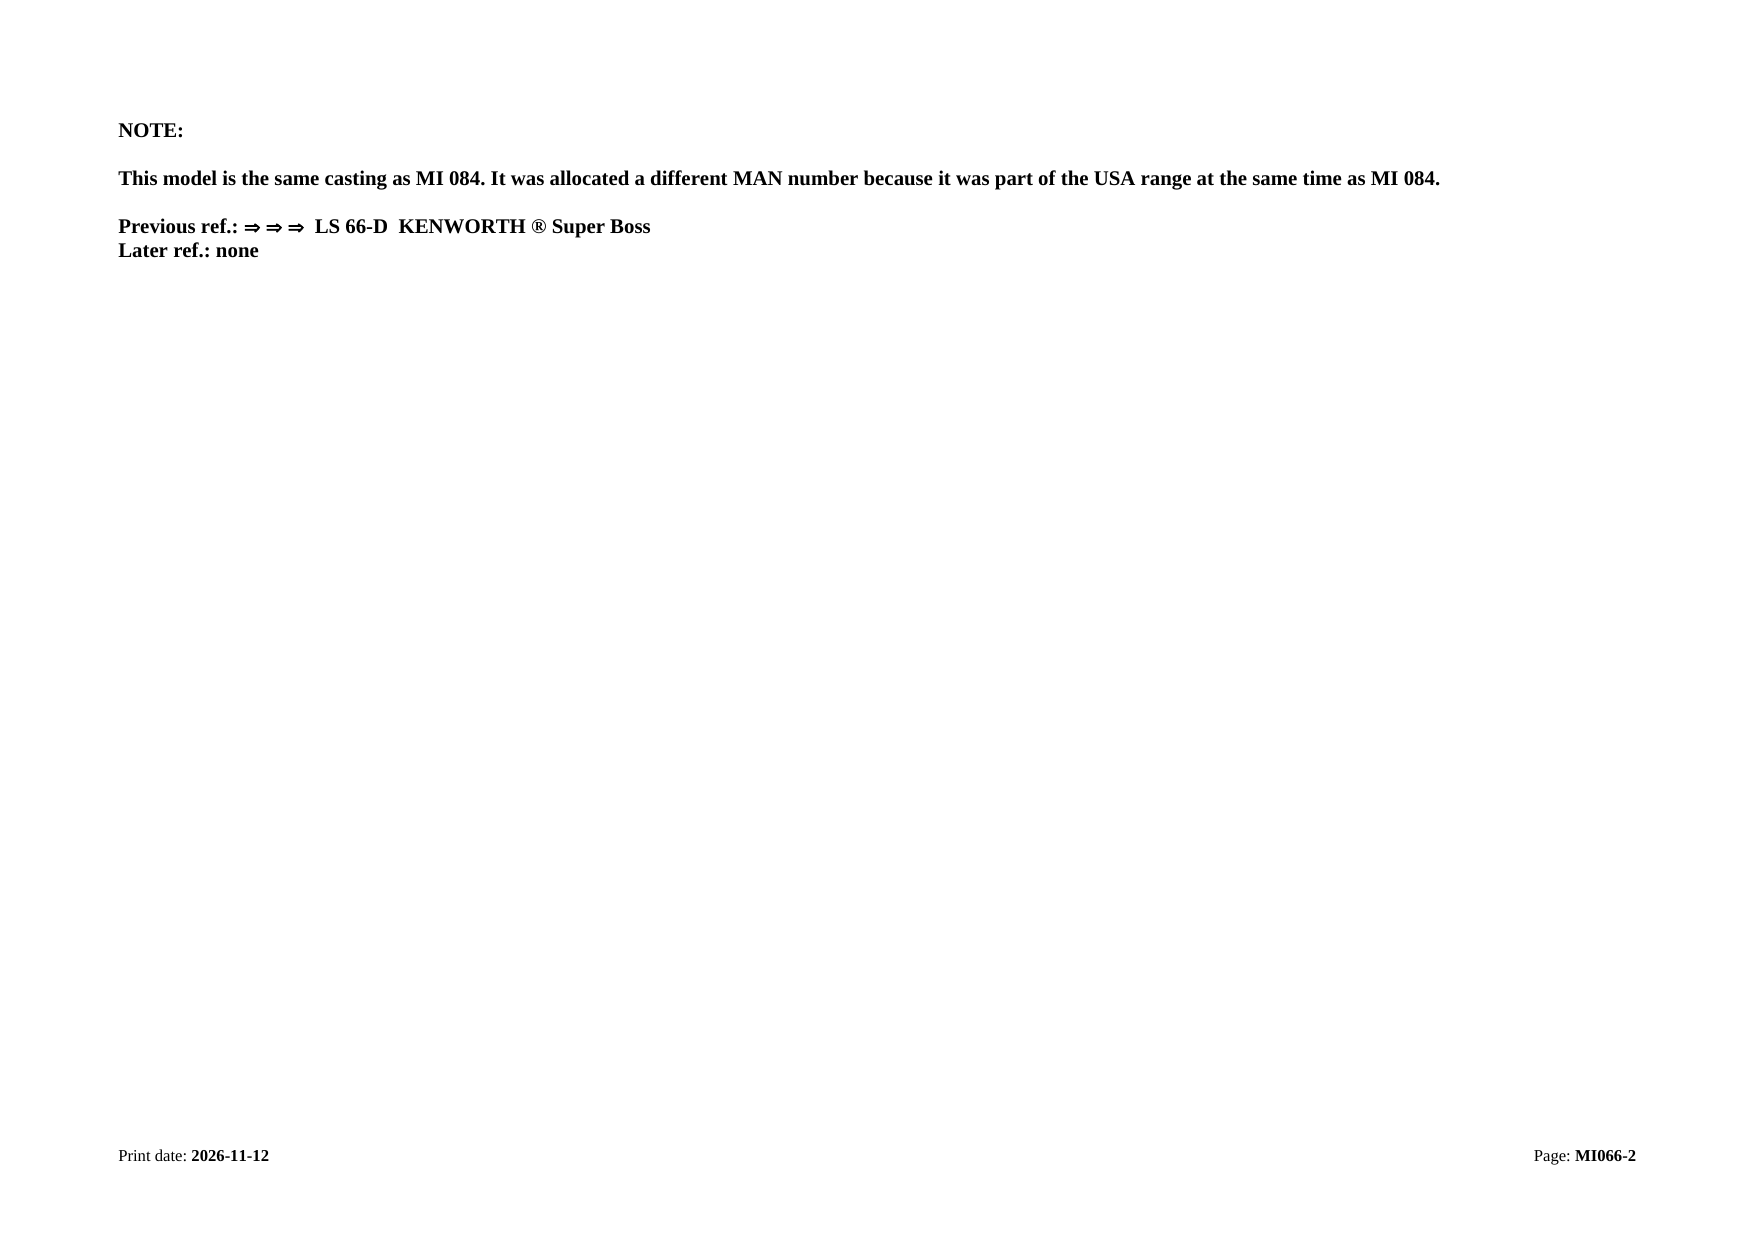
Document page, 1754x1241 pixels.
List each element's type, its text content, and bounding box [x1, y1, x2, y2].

text Previous ref.: LS 66-D KENWORTH ® Super Boss [118, 214, 1636, 238]
text This model is the same casting as MI 084. It was allocated a different MAN number because it was part of the USA range at the same time as MI 084. [118, 166, 1636, 190]
text Later ref.: none [118, 238, 1636, 262]
text NOTE: [118, 118, 1636, 142]
